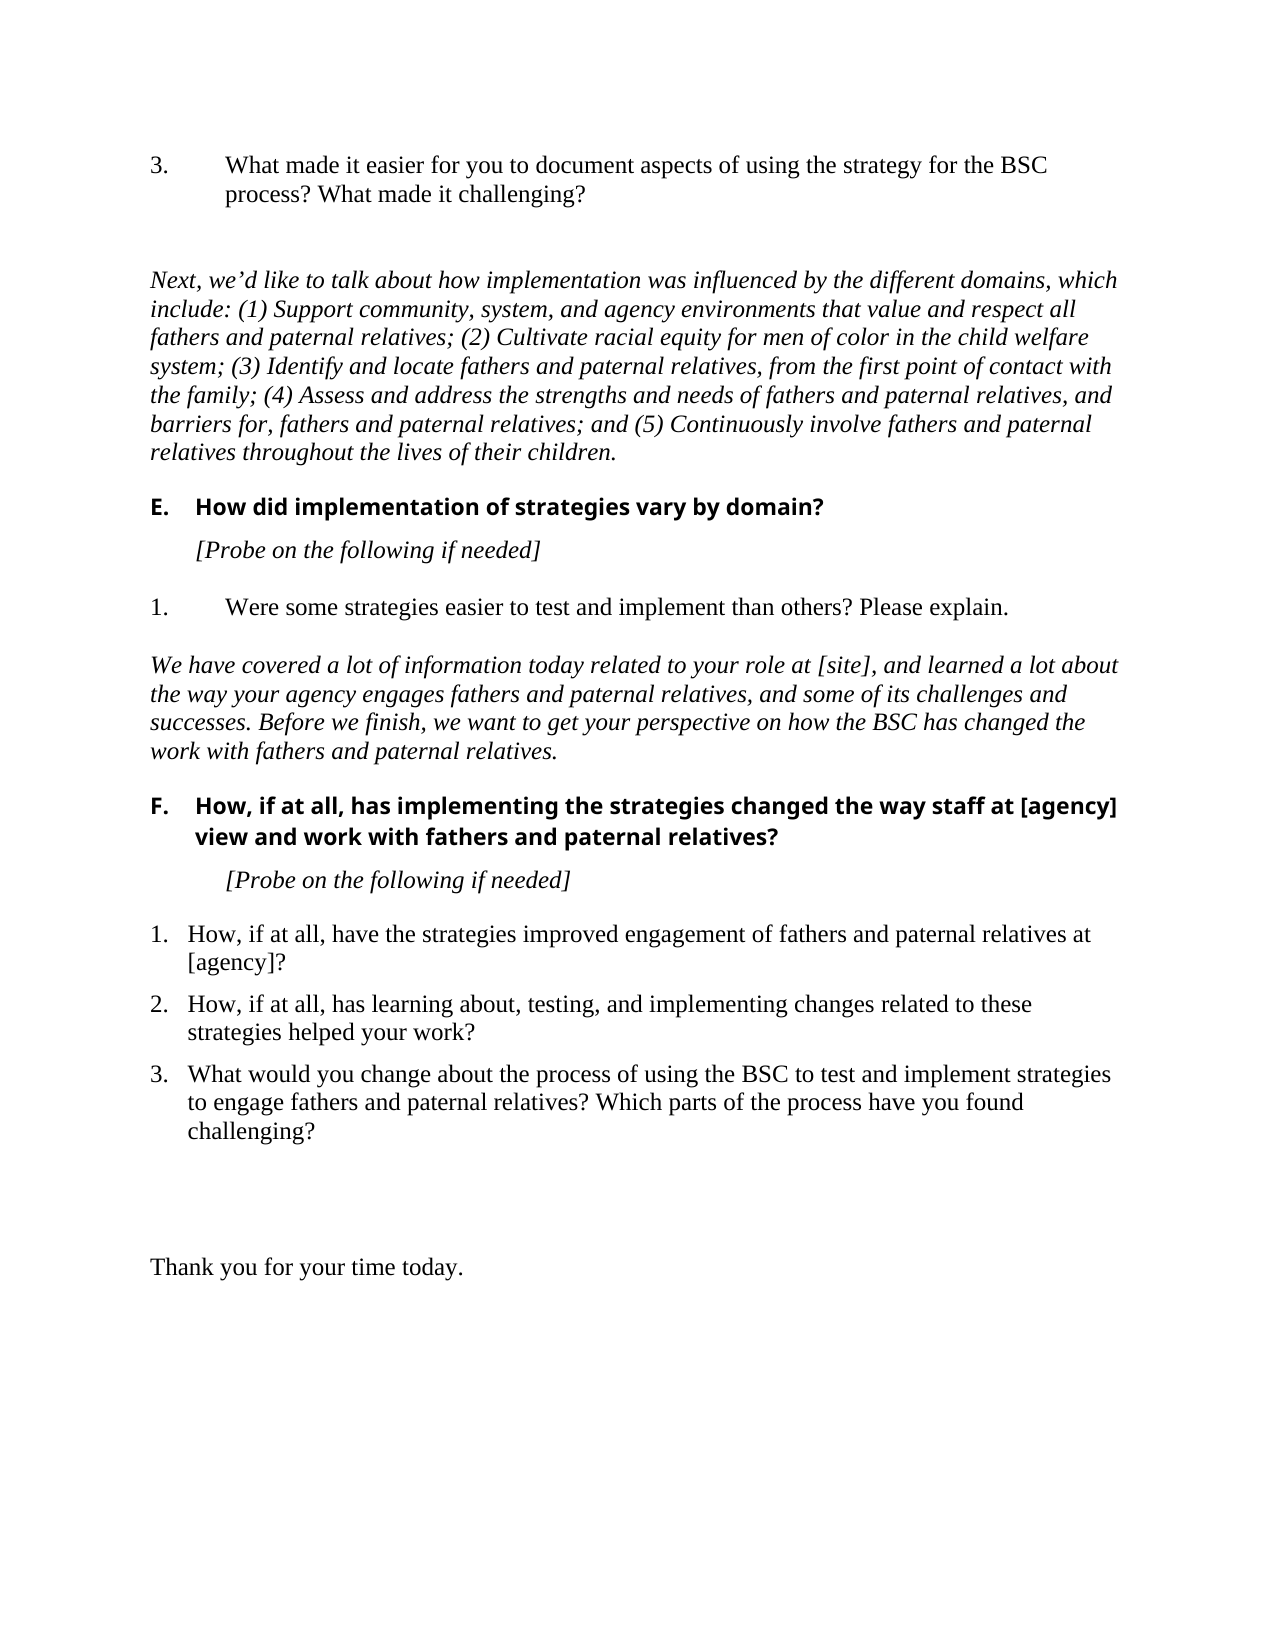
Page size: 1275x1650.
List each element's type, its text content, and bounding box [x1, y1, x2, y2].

text F. How, if at all, has implementing the strategies changed the way staff at [agency] view and work with fathers and paternal relatives? [150, 790, 1125, 852]
text E. How did implementation of strategies vary by domain? [150, 491, 1125, 522]
text Thank you for your time today. [150, 1252, 1125, 1281]
text [Probe on the following if needed] [225, 865, 1125, 894]
text Next, we’d like to talk about how implementation was influenced by the different domains, which include: (1) Support community, system, and agency environments that value and respect all fathers and paternal relatives; (2) Cultivate racial equity for men of color in the child welfare system; (3) Identify and locate fathers and paternal relatives, from the first point of contact with the family; (4) Assess and address the strengths and needs of fathers and paternal relatives, and barriers for, fathers and paternal relatives; and (5) Continuously involve fathers and paternal relatives throughout the lives of their children. [150, 265, 1125, 466]
list What made it easier for you to document aspects of using the strategy for the BSC process? What made it challenging? [150, 150, 1125, 207]
list [Probe on the following if needed] [150, 535, 1125, 564]
list What would you change about the process of using the BSC to test and implement strategies to engage fathers and paternal relatives? Which parts of the process have you found challenging? [150, 1059, 1125, 1145]
list How, if at all, have the strategies improved engagement of fathers and paternal relatives at [agency]? [150, 919, 1125, 976]
list How, if at all, has learning about, testing, and implementing changes related to these strategies helped your work? [150, 989, 1125, 1046]
list Were some strategies easier to test and implement than others? Please explain. [150, 592, 1125, 621]
text We have covered a lot of information today related to your role at [site], and learned a lot about the way your agency engages fathers and paternal relatives, and some of its challenges and successes. Before we finish, we want to get your perspective on how the BSC has changed the work with fathers and paternal relatives. [150, 650, 1125, 765]
